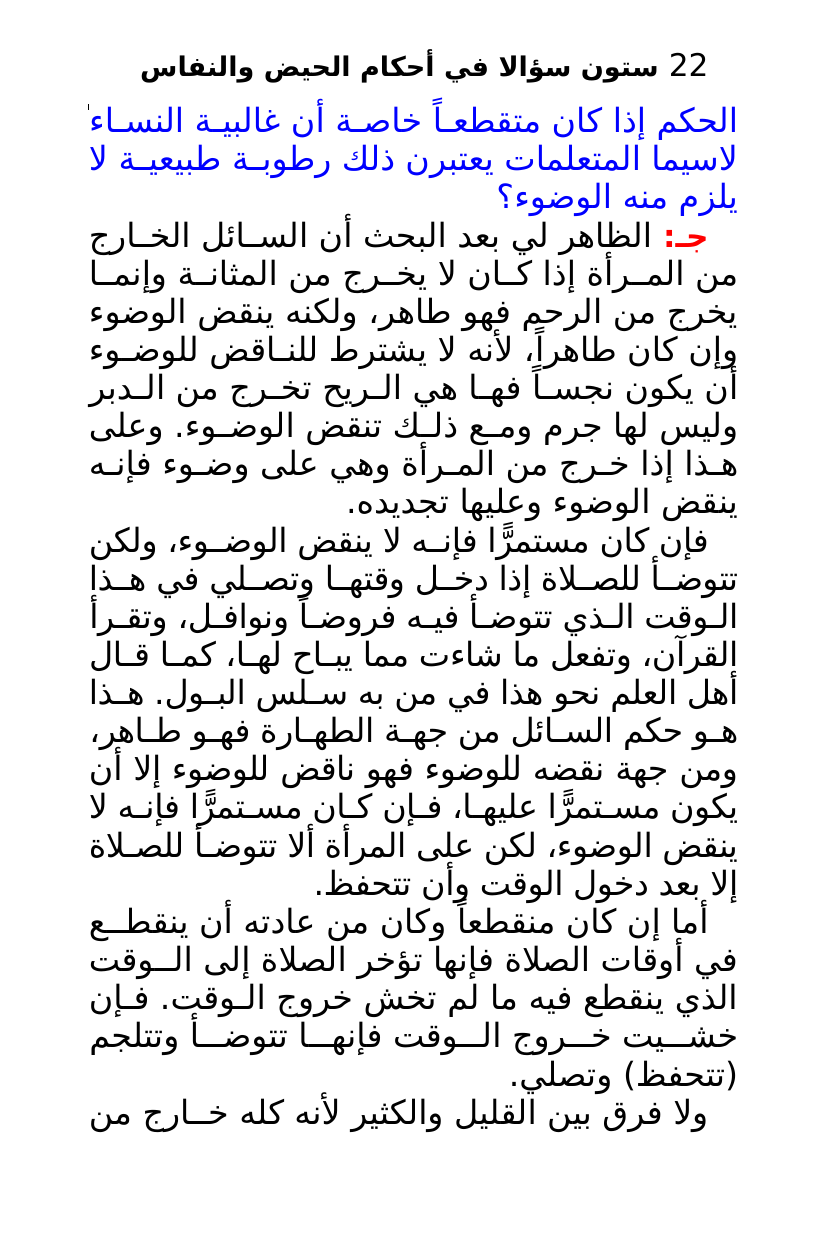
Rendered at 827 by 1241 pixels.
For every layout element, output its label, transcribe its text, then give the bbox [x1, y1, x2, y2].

text أما إن كان منقطعاً وكان من عادته أن ينقطع في أوقات الصلاة فإنها تؤخر الصلاة إلى الوقت الذي ينقطع فيه ما لم تخش خروج الوقت. فإن خشيت خروج الوقت فإنها تتوضأ وتتلجم (تتحفظ) وتصلي. [89, 903, 738, 1094]
text جـ: الظاهر لي بعد البحث أن السائل الخارج من المرأة إذا كان لا يخرج من المثانة وإنما يخرج من الرحم فهو طاهر، ولكنه ينقض الوضوء وإن كان طاهراً، لأنه لا يشترط للناقض للوضوء أن يكون نجساً فها هي الريح تخرج من الدبر وليس لها جرم ومع ذلك تنقض الوضوء. وعلى هذا إذا خرج من المرأة وهي على وضوء فإنه ينقض الوضوء وعليها تجديده. [89, 217, 738, 522]
text فإن كان مستمرًّا فإنه لا ينقض الوضوء، ولكن تتوضأ للصلاة إذا دخل وقتها وتصلي في هذا الوقت الذي تتوضأ فيه فروضاً ونوافل، وتقرأ القرآن، وتفعل ما شاءت مما يباح لها، كما قال أهل العلم نحو هذا في من به سلس البول. هذا هو حكم السائل من جهة الطهارة فهو طاهر، ومن جهة نقضه للوضوء فهو ناقض للوضوء إلا أن يكون مستمرًّا عليها، فإن كان مستمرًّا فإنه لا ينقض الوضوء، لكن على المرأة ألا تتوضأ للصلاة إلا بعد دخول الوقت وأن تتحفظ. [89, 522, 738, 903]
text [89, 1094, 738, 1132]
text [89, 102, 738, 217]
